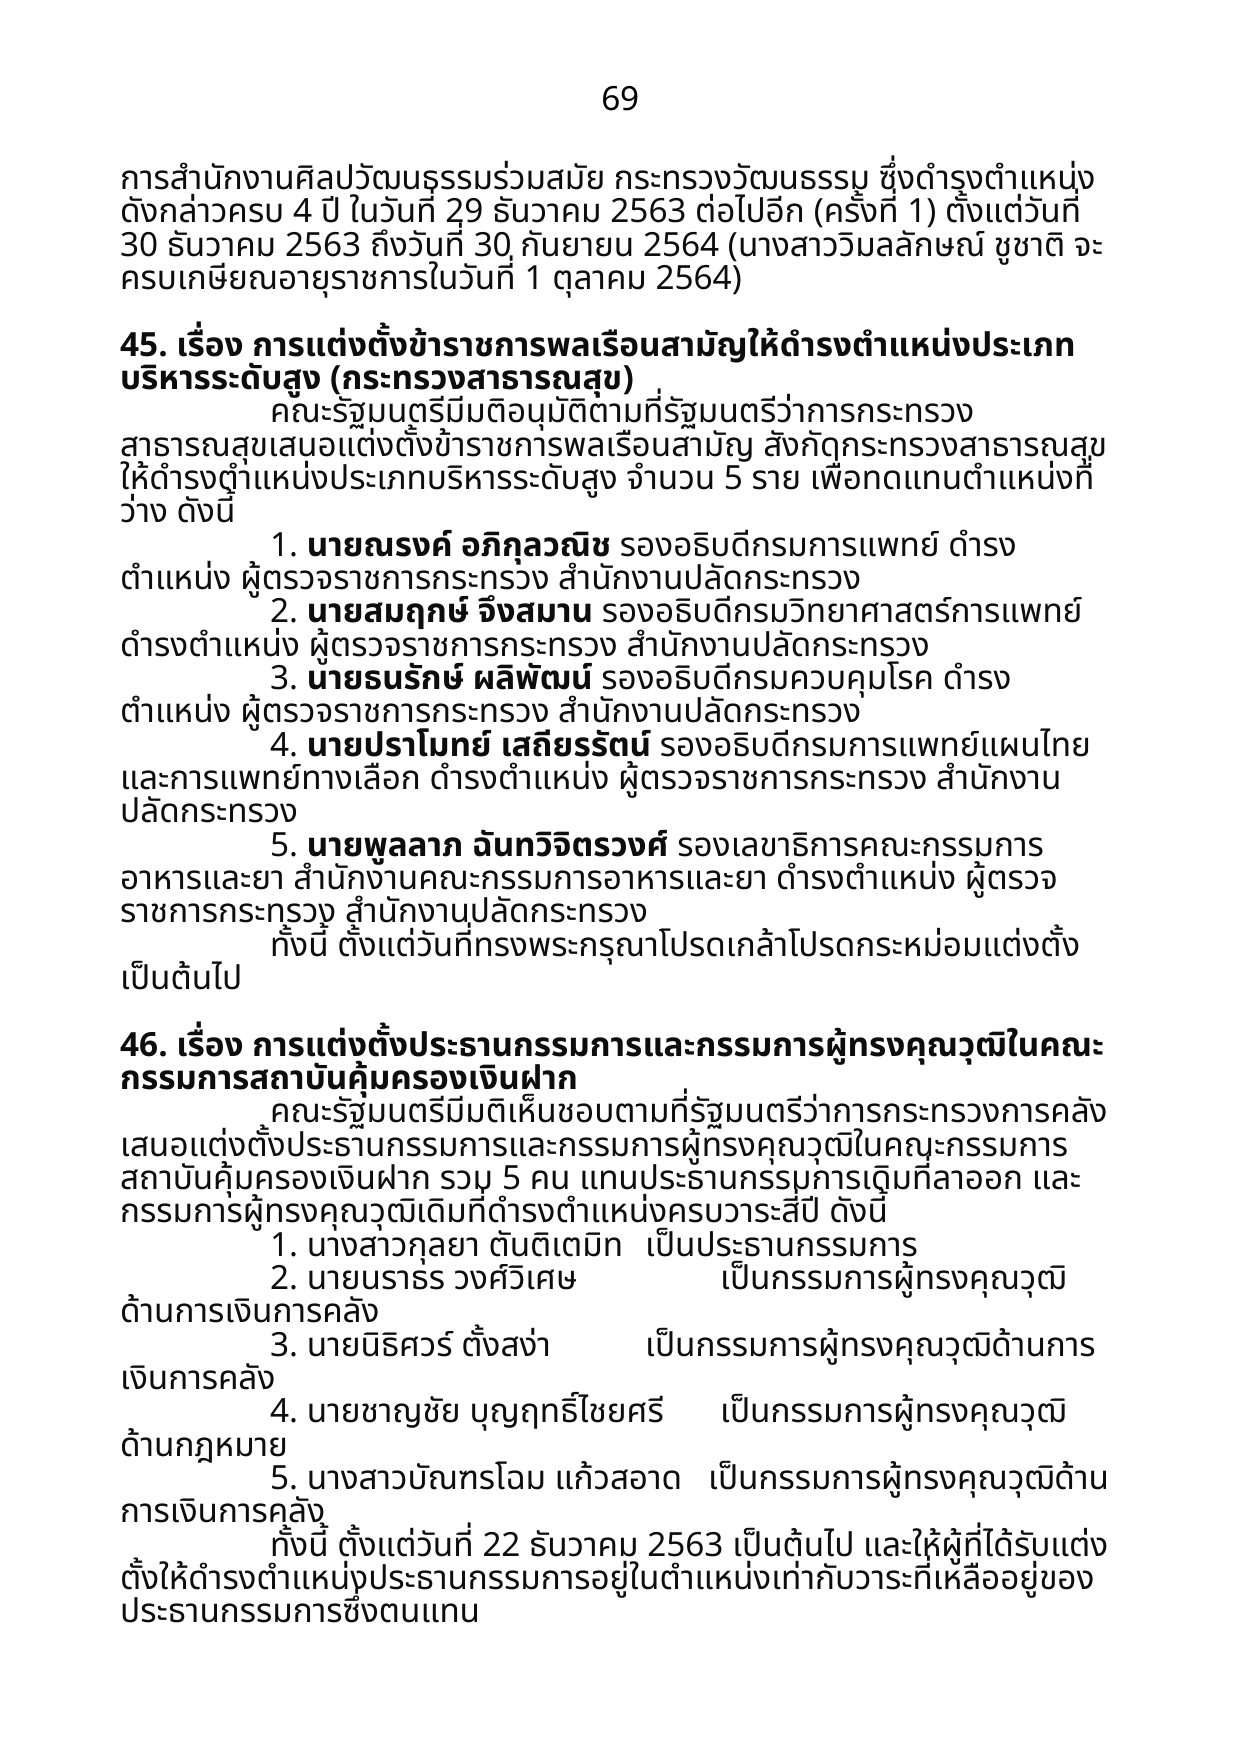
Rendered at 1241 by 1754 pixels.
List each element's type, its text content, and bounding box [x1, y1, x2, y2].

text ทั้งนี้ ตั้งแต่วันที่ 22 ธันวาคม 2563 เป็นต้นไป และให้ผู้ที่ได้รับแต่งตั้งให้ดำรงตำแหน่งประธานกรรมการอยู่ในตำแหน่งเท่ากับวาระที่เหลืออยู่ของประธานกรรมการซึ่งตนแทน [120, 1529, 1120, 1629]
text 46. เรื่อง การแต่งตั้งประธานกรรมการและกรรมการผู้ทรงคุณวุฒิในคณะกรรมการสถาบันคุ้มครองเงินฝาก [120, 1029, 1120, 1096]
text 2. นายสมฤกษ์ จึงสมาน รองอธิบดีกรมวิทยาศาสตร์การแพทย์ ดำรงตำแหน่ง ผู้ตรวจราชการกระทรวง สำนักงานปลัดกระทรวง [120, 596, 1120, 663]
text 4. นายปราโมทย์ เสถียรรัตน์ รองอธิบดีกรมการแพทย์แผนไทยและการแพทย์ทางเลือก ดำรงตำแหน่ง ผู้ตรวจราชการกระทรวง สำนักงานปลัดกระทรวง [120, 729, 1120, 829]
text 3. นายนิธิศวร์ ตั้งสง่า เป็นกรรมการผู้ทรงคุณวุฒิด้านการเงินการคลัง [120, 1329, 1120, 1396]
text 5. นางสาวบัณฑรโฉม แก้วสอาด เป็นกรรมการผู้ทรงคุณวุฒิด้านการเงินการคลัง [120, 1463, 1120, 1529]
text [120, 163, 1120, 296]
text 45. เรื่อง การแต่งตั้งข้าราชการพลเรือนสามัญให้ดำรงตำแหน่งประเภทบริหารระดับสูง (กระทรวงสาธารณสุข) [120, 329, 1120, 396]
text ทั้งนี้ ตั้งแต่วันที่ทรงพระกรุณาโปรดเกล้าโปรดกระหม่อมแต่งตั้งเป็นต้นไป [120, 929, 1120, 996]
text คณะรัฐมนตรีมีมติอนุมัติตามที่รัฐมนตรีว่าการกระทรวงสาธารณสุขเสนอแต่งตั้งข้าราชการพลเรือนสามัญ สังกัดกระทรวงสาธารณสุข ให้ดำรงตำแหน่งประเภทบริหารระดับสูง จำนวน 5 ราย เพื่อทดแทนตำแหน่งที่ว่าง ดังนี้ [120, 396, 1120, 529]
text 5. นายพูลลาภ ฉันทวิจิตรวงศ์ รองเลขาธิการคณะกรรมการอาหารและยา สำนักงานคณะกรรมการอาหารและยา ดำรงตำแหน่ง ผู้ตรวจราชการกระทรวง สำนักงานปลัดกระทรวง [120, 829, 1120, 929]
text 1. นางสาวกุลยา ตันติเตมิท เป็นประธานกรรมการ [120, 1229, 1120, 1263]
text 4. นายชาญชัย บุญฤทธิ์ไชยศรี เป็นกรรมการผู้ทรงคุณวุฒิด้านกฎหมาย [120, 1396, 1120, 1463]
text คณะรัฐมนตรีมีมติเห็นชอบตามที่รัฐมนตรีว่าการกระทรวงการคลังเสนอแต่งตั้งประธานกรรมการและกรรมการผู้ทรงคุณวุฒิในคณะกรรมการสถาบันคุ้มครองเงินฝาก รวม 5 คน แทนประธานกรรมการเดิมที่ลาออก และกรรมการผู้ทรงคุณวุฒิเดิมที่ดำรงตำแหน่งครบวาระสี่ปี ดังนี้ [120, 1096, 1120, 1229]
text 3. นายธนรักษ์ ผลิพัฒน์ รองอธิบดีกรมควบคุมโรค ดำรงตำแหน่ง ผู้ตรวจราชการกระทรวง สำนักงานปลัดกระทรวง [120, 663, 1120, 729]
text 1. นายณรงค์ อภิกุลวณิช รองอธิบดีกรมการแพทย์ ดำรงตำแหน่ง ผู้ตรวจราชการกระทรวง สำนักงานปลัดกระทรวง [120, 529, 1120, 596]
text 2. นายนราธร วงศ์วิเศษ เป็นกรรมการผู้ทรงคุณวุฒิด้านการเงินการคลัง [120, 1263, 1120, 1329]
